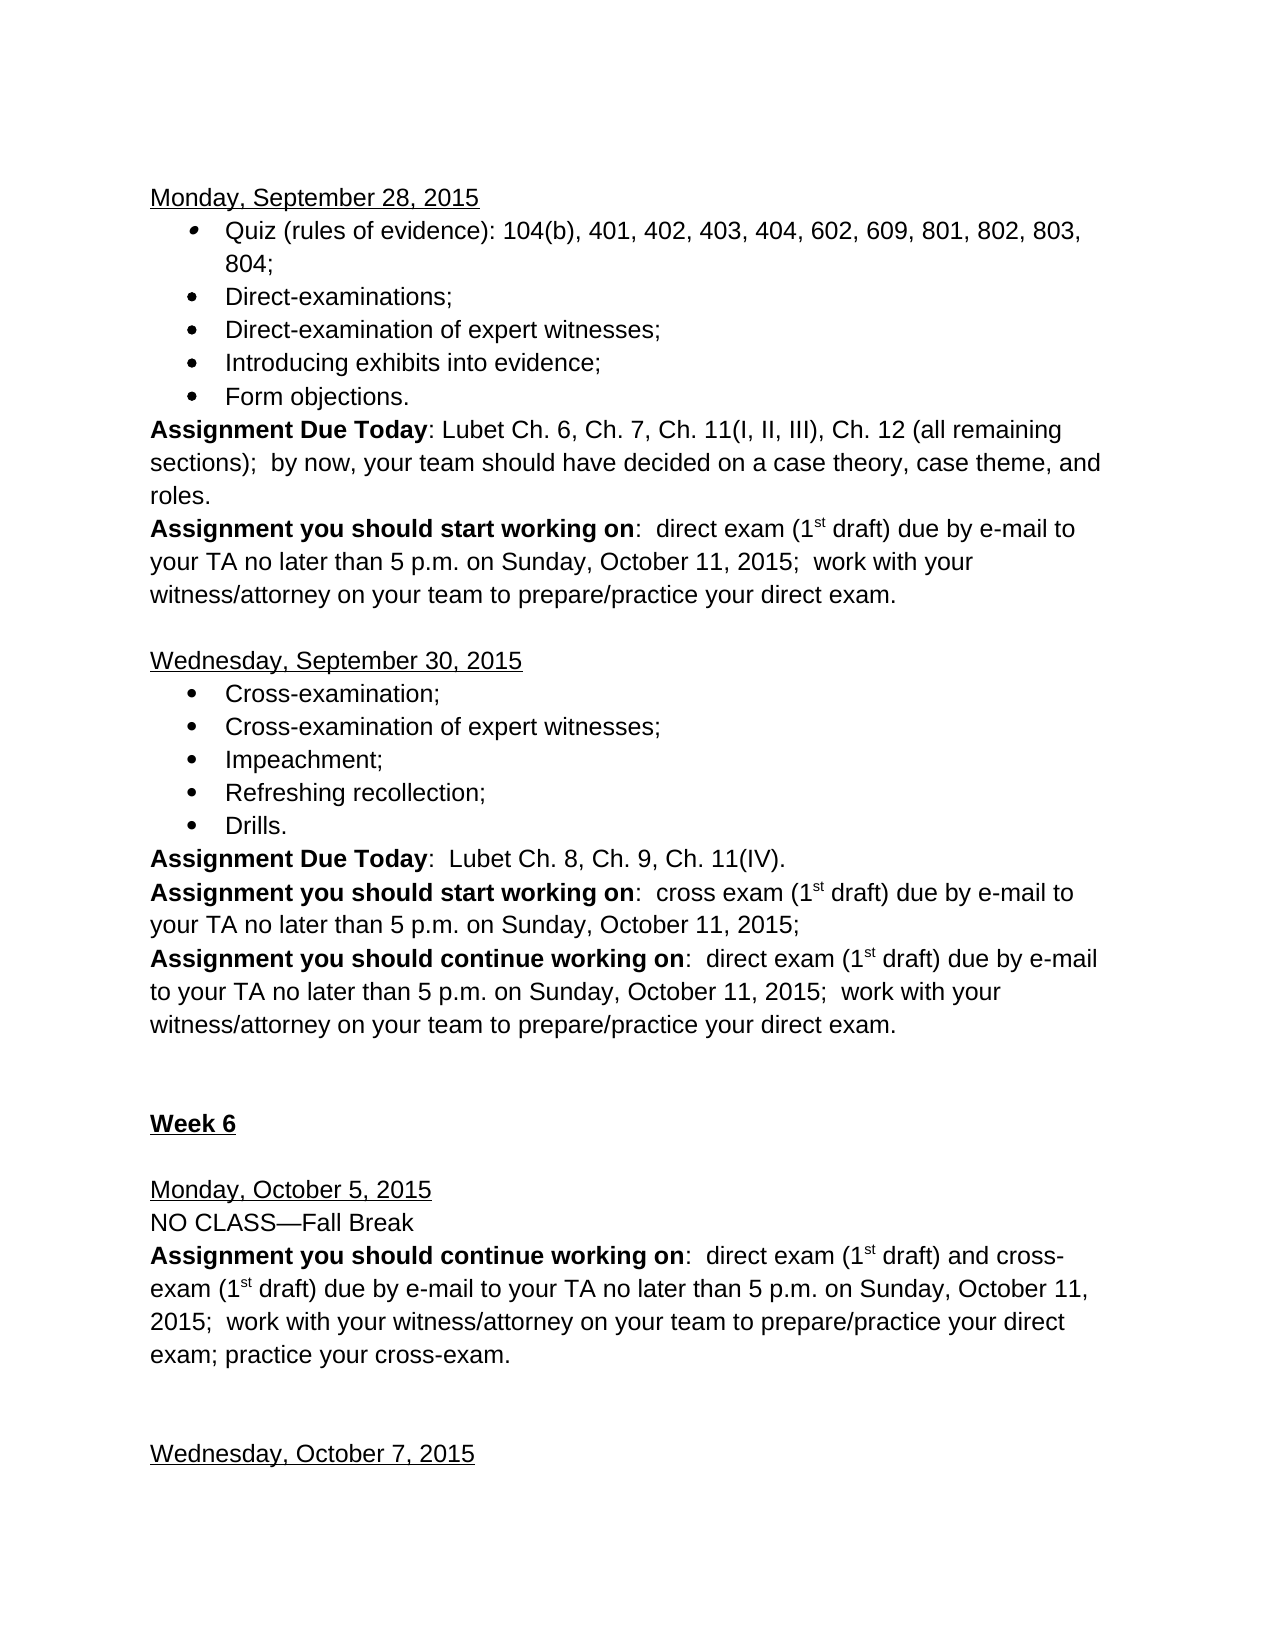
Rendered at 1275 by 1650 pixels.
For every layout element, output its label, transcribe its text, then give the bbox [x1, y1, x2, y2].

list Direct-examinations; [187, 282, 1125, 311]
list Refreshing recollection; [187, 778, 1125, 807]
text Assignment you should continue working on: direct exam (1st draft) due by e-mail to your TA no later than 5 p.m. on Sunday, October 11, 2015; work with your witness/attorney on your team to prepare/practice your direct exam. [150, 943, 1125, 1038]
text Wednesday, September 30, 2015 [150, 646, 1125, 674]
list Drills. [187, 811, 1125, 840]
list Impeachment; [187, 745, 1125, 774]
text Assignment Due Today: Lubet Ch. 8, Ch. 9, Ch. 11(IV). [150, 844, 1125, 873]
text Monday, September 28, 2015 [150, 183, 1125, 212]
list Form objections. [187, 382, 1125, 410]
text Wednesday, October 7, 2015 [150, 1439, 1125, 1468]
list Cross-examination; [187, 679, 1125, 708]
text Assignment you should start working on: direct exam (1st draft) due by e-mail to your TA no later than 5 p.m. on Sunday, October 11, 2015; work with your witness/attorney on your team to prepare/practice your direct exam. [150, 514, 1125, 608]
text Monday, October 5, 2015 [150, 1175, 1125, 1203]
text Week 6 [150, 1109, 1125, 1137]
list Quiz (rules of evidence): 104(b), 401, 402, 403, 404, 602, 609, 801, 802, 803, 804; [187, 216, 1125, 278]
text NO CLASS—Fall Break [150, 1208, 1125, 1236]
list Cross-examination of expert witnesses; [187, 712, 1125, 741]
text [150, 1241, 1125, 1368]
list Direct-examination of expert witnesses; [187, 315, 1125, 344]
text Assignment Due Today: Lubet Ch. 6, Ch. 7, Ch. 11(I, II, III), Ch. 12 (all remaining sections); by now, your team should have decided on a case theory, case theme, and roles. [150, 415, 1125, 509]
text Assignment you should start working on: cross exam (1st draft) due by e-mail to your TA no later than 5 p.m. on Sunday, October 11, 2015; [150, 877, 1125, 939]
list Introducing exhibits into evidence; [187, 348, 1125, 377]
